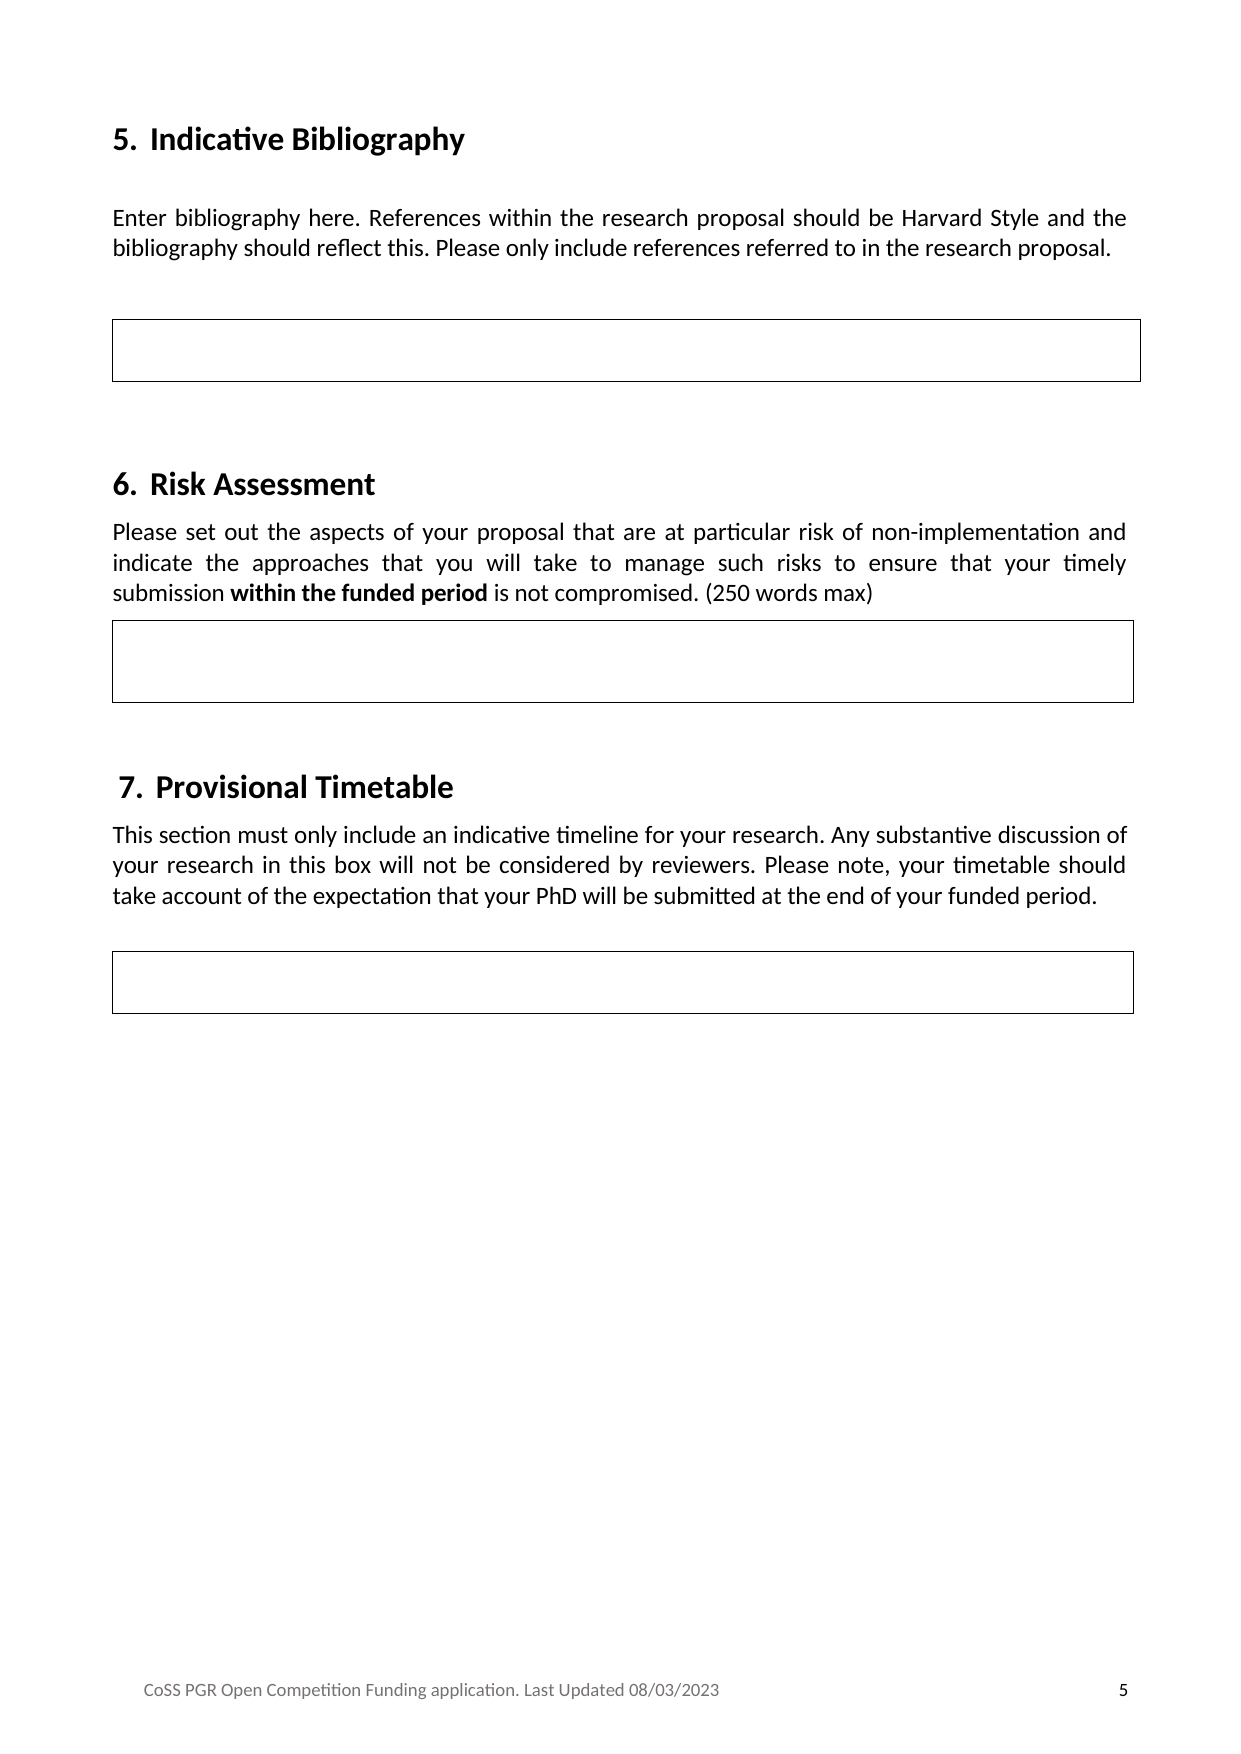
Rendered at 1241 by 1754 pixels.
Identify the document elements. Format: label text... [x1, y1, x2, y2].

list Indicative Bibliography [112, 118, 1128, 159]
table_header [113, 952, 1133, 1013]
table_header [113, 621, 1133, 702]
text Please set out the aspects of your proposal that are at particular risk of non-implementation and indicate the approaches that you will take to manage such risks to ensure that your timely submission within the funded period is not compromised. (250 words max) [112, 516, 1128, 608]
list Risk Assessment [112, 463, 1128, 504]
list Provisional Timetable [118, 766, 1128, 806]
table_header [113, 320, 1140, 381]
text This section must only include an indicative timeline for your research. Any substantive discussion of your research in this box will not be considered by reviewers. Please note, your timetable should take account of the expectation that your PhD will be submitted at the end of your funded period. [112, 819, 1128, 911]
text Enter bibliography here. References within the research proposal should be Harvard Style and the bibliography should reflect this. Please only include references referred to in the research proposal. [112, 202, 1128, 263]
